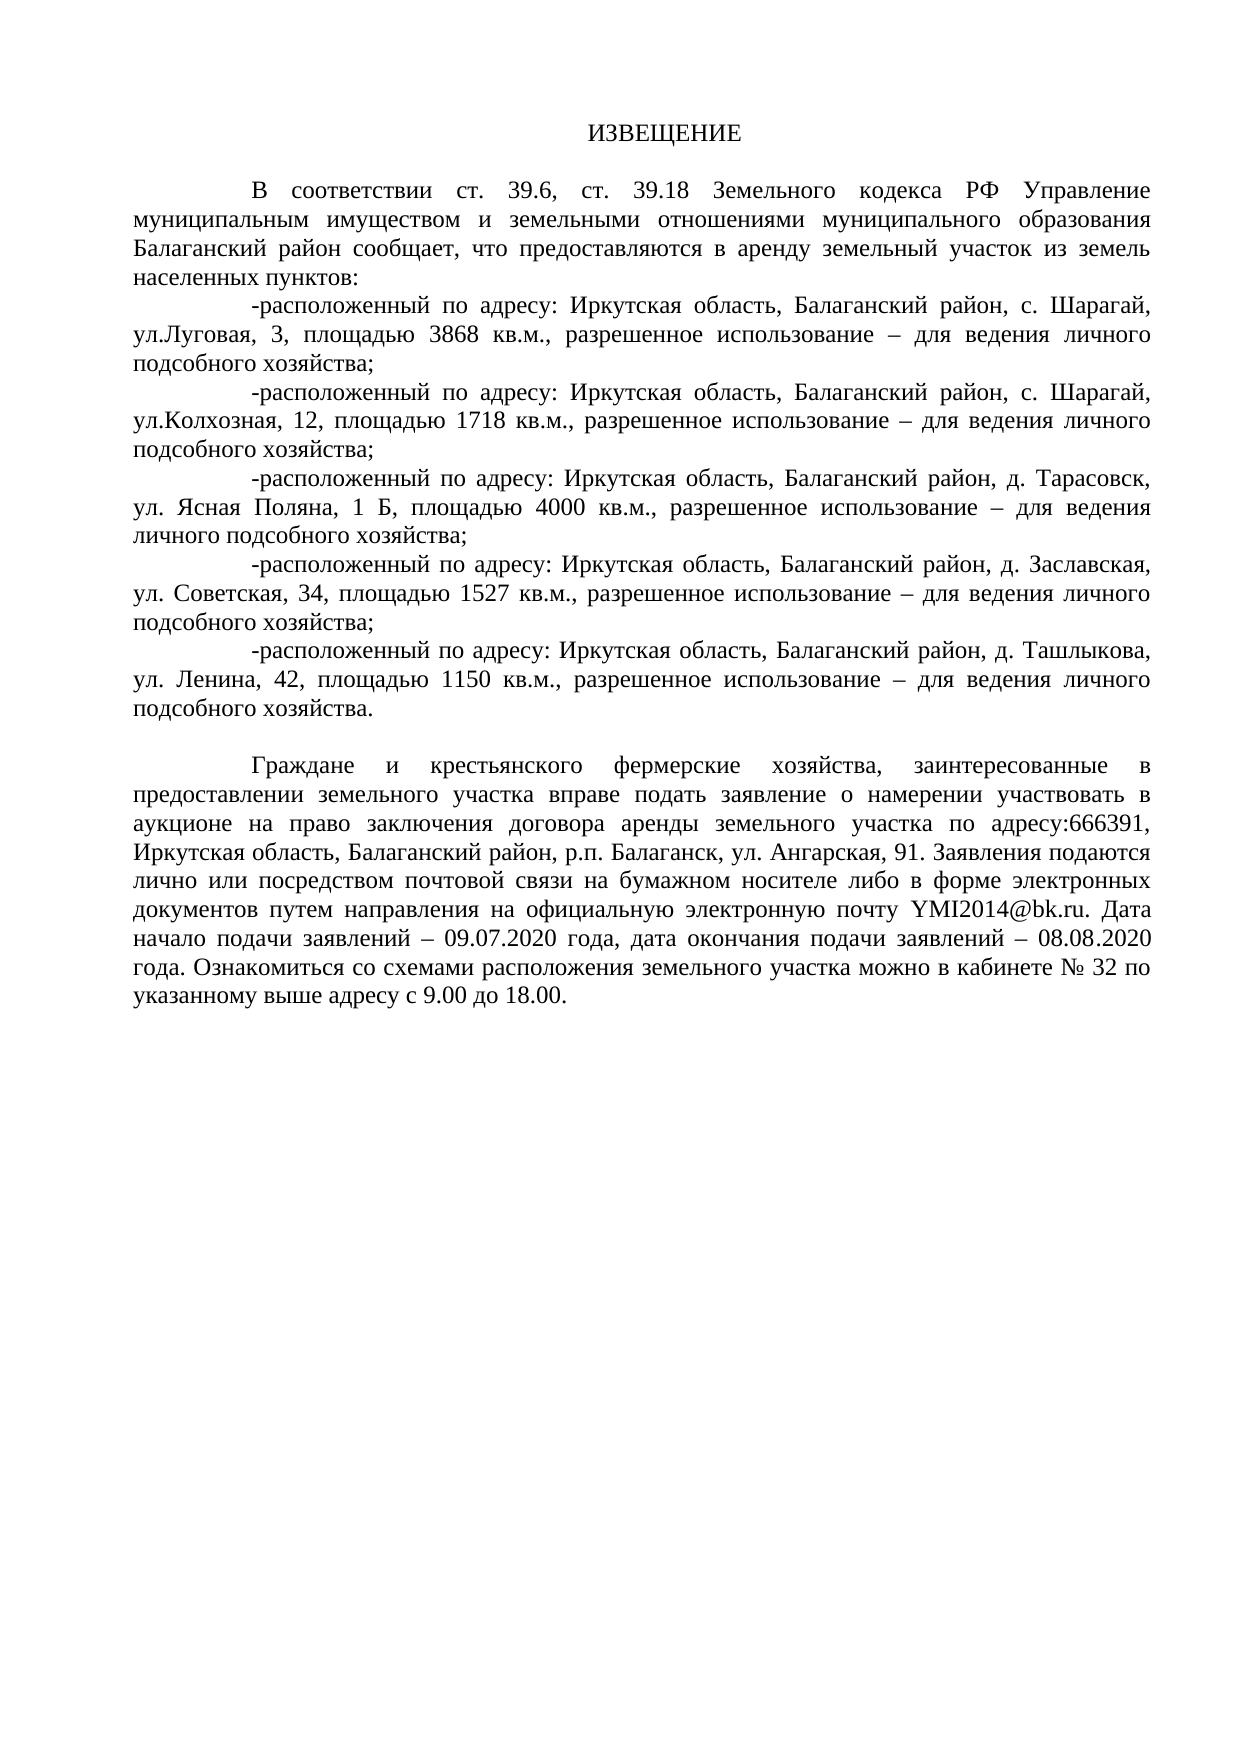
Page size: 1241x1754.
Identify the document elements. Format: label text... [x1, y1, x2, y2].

text ИЗВЕЩЕНИЕ [177, 118, 1152, 147]
text В соответствии ст. 39.6, ст. 39.18 Земельного кодекса РФ Управление муниципальным имуществом и земельными отношениями муниципального образования Балаганский район сообщает, что предоставляются в аренду земельный участок из земель населенных пунктов: [133, 176, 1152, 291]
text -расположенный по адресу: Иркутская область, Балаганский район, с. Шарагай, ул.Луговая, 3, площадью 3868 кв.м., разрешенное использование – для ведения личного подсобного хозяйства; [133, 291, 1152, 377]
text -расположенный по адресу: Иркутская область, Балаганский район, д. Ташлыкова, ул. Ленина, 42, площадью 1150 кв.м., разрешенное использование – для ведения личного подсобного хозяйства. [133, 636, 1152, 722]
text Граждане и крестьянского фермерские хозяйства, заинтересованные в предоставлении земельного участка вправе подать заявление о намерении участвовать в аукционе на право заключения договора аренды земельного участка по адресу:666391, Иркутская область, Балаганский район, р.п. Балаганск, ул. Ангарская, 91. Заявления подаются лично или посредством почтовой связи на бумажном носителе либо в форме электронных документов путем направления на официальную электронную почту YMI2014@bk.ru. Дата начало подачи заявлений – 09.07.2020 года, дата окончания подачи заявлений – 08.08.2020 года. Ознакомиться со схемами расположения земельного участка можно в кабинете № 32 по указанному выше адресу с 9.00 до 18.00. [133, 751, 1152, 1009]
text -расположенный по адресу: Иркутская область, Балаганский район, д. Заславская, ул. Советская, 34, площадью 1527 кв.м., разрешенное использование – для ведения личного подсобного хозяйства; [133, 549, 1152, 636]
text -расположенный по адресу: Иркутская область, Балаганский район, д. Тарасовск, ул. Ясная Поляна, 1 Б, площадью 4000 кв.м., разрешенное использование – для ведения личного подсобного хозяйства; [133, 463, 1152, 549]
text -расположенный по адресу: Иркутская область, Балаганский район, с. Шарагай, ул.Колхозная, 12, площадью 1718 кв.м., разрешенное использование – для ведения личного подсобного хозяйства; [133, 377, 1152, 463]
